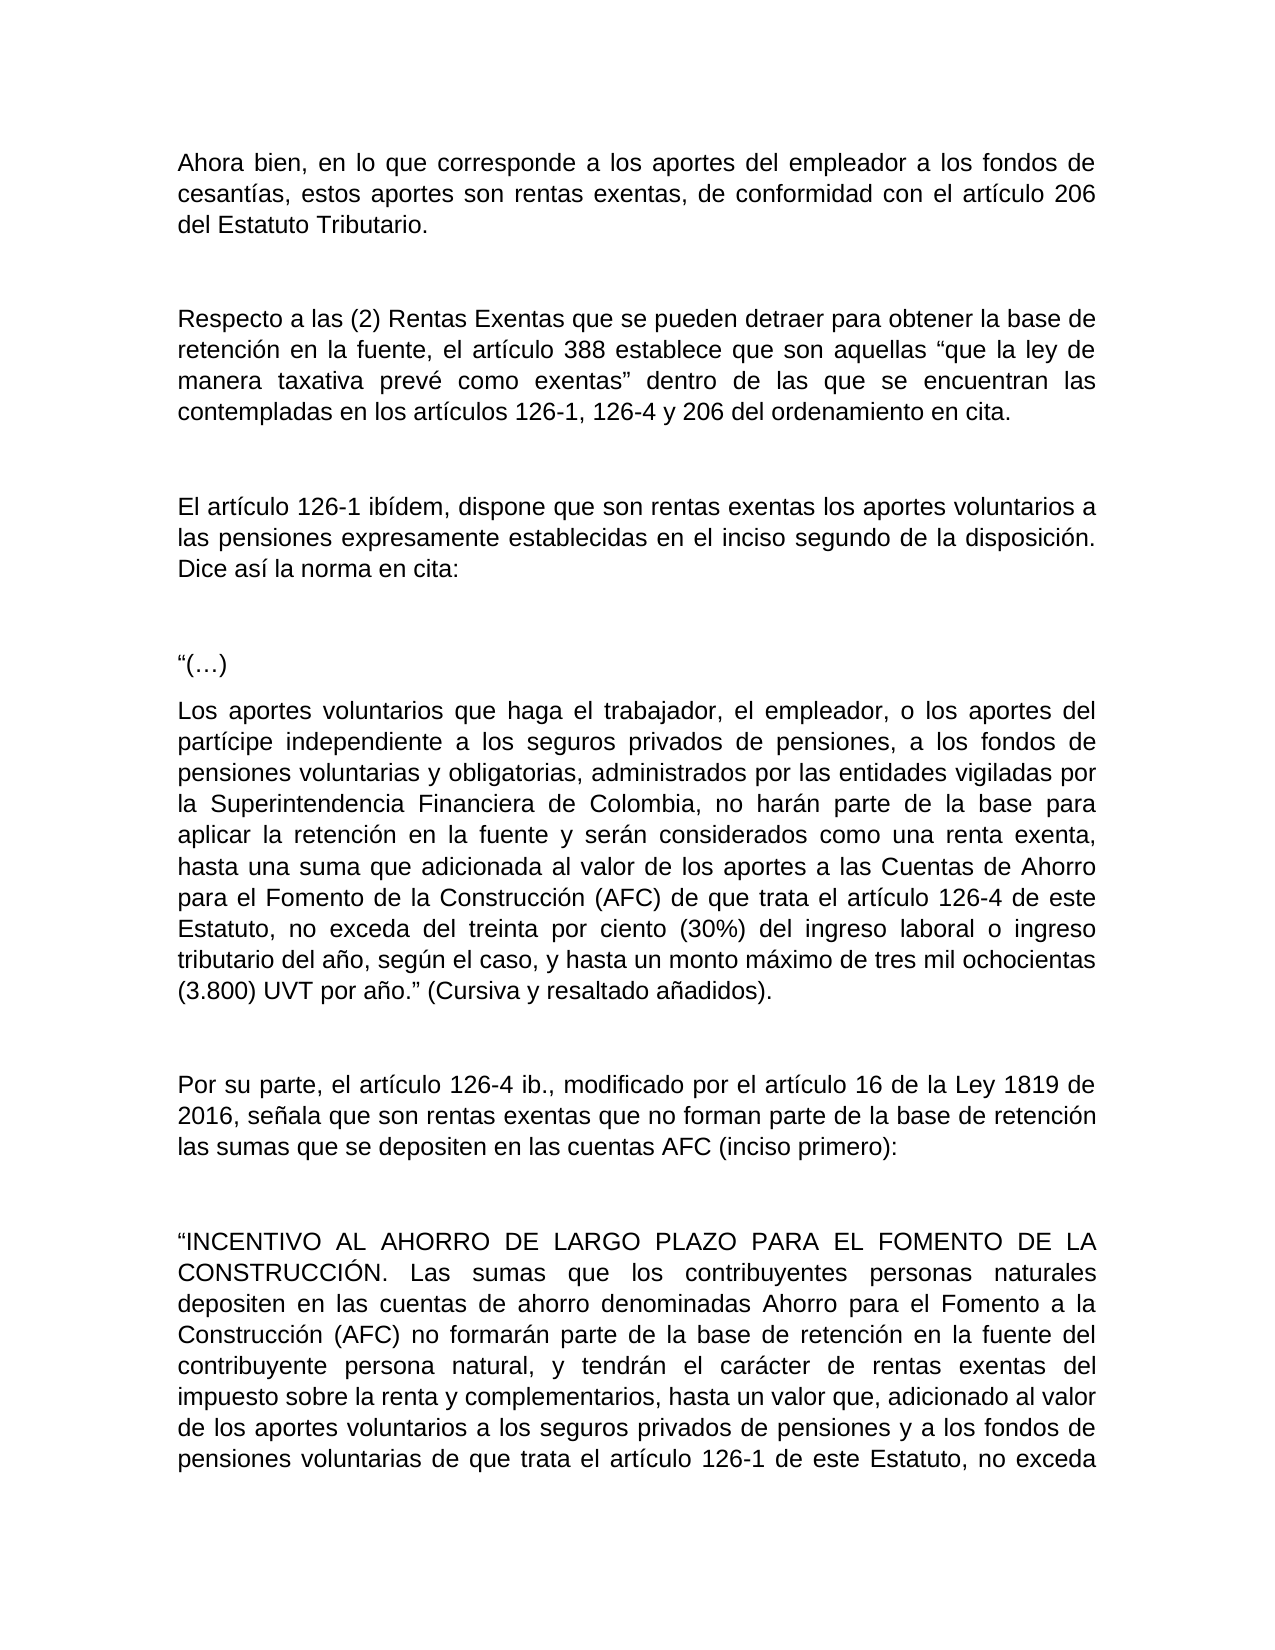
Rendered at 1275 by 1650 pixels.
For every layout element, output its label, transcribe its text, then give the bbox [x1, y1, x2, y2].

text “(…) [177, 649, 1098, 677]
text Respecto a las (2) Rentas Exentas que se pueden detraer para obtener la base de retención en la fuente, el artículo 388 establece que son aquellas “que la ley de manera taxativa prevé como exentas” dentro de las que se encuentran las contempladas en los artículos 126-1, 126-4 y 206 del ordenamiento en cita. [177, 304, 1098, 426]
text Por su parte, el artículo 126-4 ib., modificado por el artículo 16 de la Ley 1819 de 2016, señala que son rentas exentas que no forman parte de la base de retención las sumas que se depositen en las cuentas AFC (inciso primero): [177, 1070, 1098, 1161]
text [177, 1227, 1098, 1473]
text Ahora bien, en lo que corresponde a los aportes del empleador a los fondos de cesantías, estos aportes son rentas exentas, de conformidad con el artículo 206 del Estatuto Tributario. [177, 148, 1098, 238]
text El artículo 126-1 ibídem, dispone que son rentas exentas los aportes voluntarios a las pensiones expresamente establecidas en el inciso segundo de la disposición. Dice así la norma en cita: [177, 492, 1098, 583]
text Los aportes voluntarios que haga el trabajador, el empleador, o los aportes del partícipe independiente a los seguros privados de pensiones, a los fondos de pensiones voluntarias y obligatorias, administrados por las entidades vigiladas por la Superintendencia Financiera de Colombia, no harán parte de la base para aplicar la retención en la fuente y serán considerados como una renta exenta, hasta una suma que adicionada al valor de los aportes a las Cuentas de Ahorro para el Fomento de la Construcción (AFC) de que trata el artículo 126-4 de este Estatuto, no exceda del treinta por ciento (30%) del ingreso laboral o ingreso tributario del año, según el caso, y hasta un monto máximo de tres mil ochocientas (3.800) UVT por año.” (Cursiva y resaltado añadidos). [177, 696, 1098, 1004]
